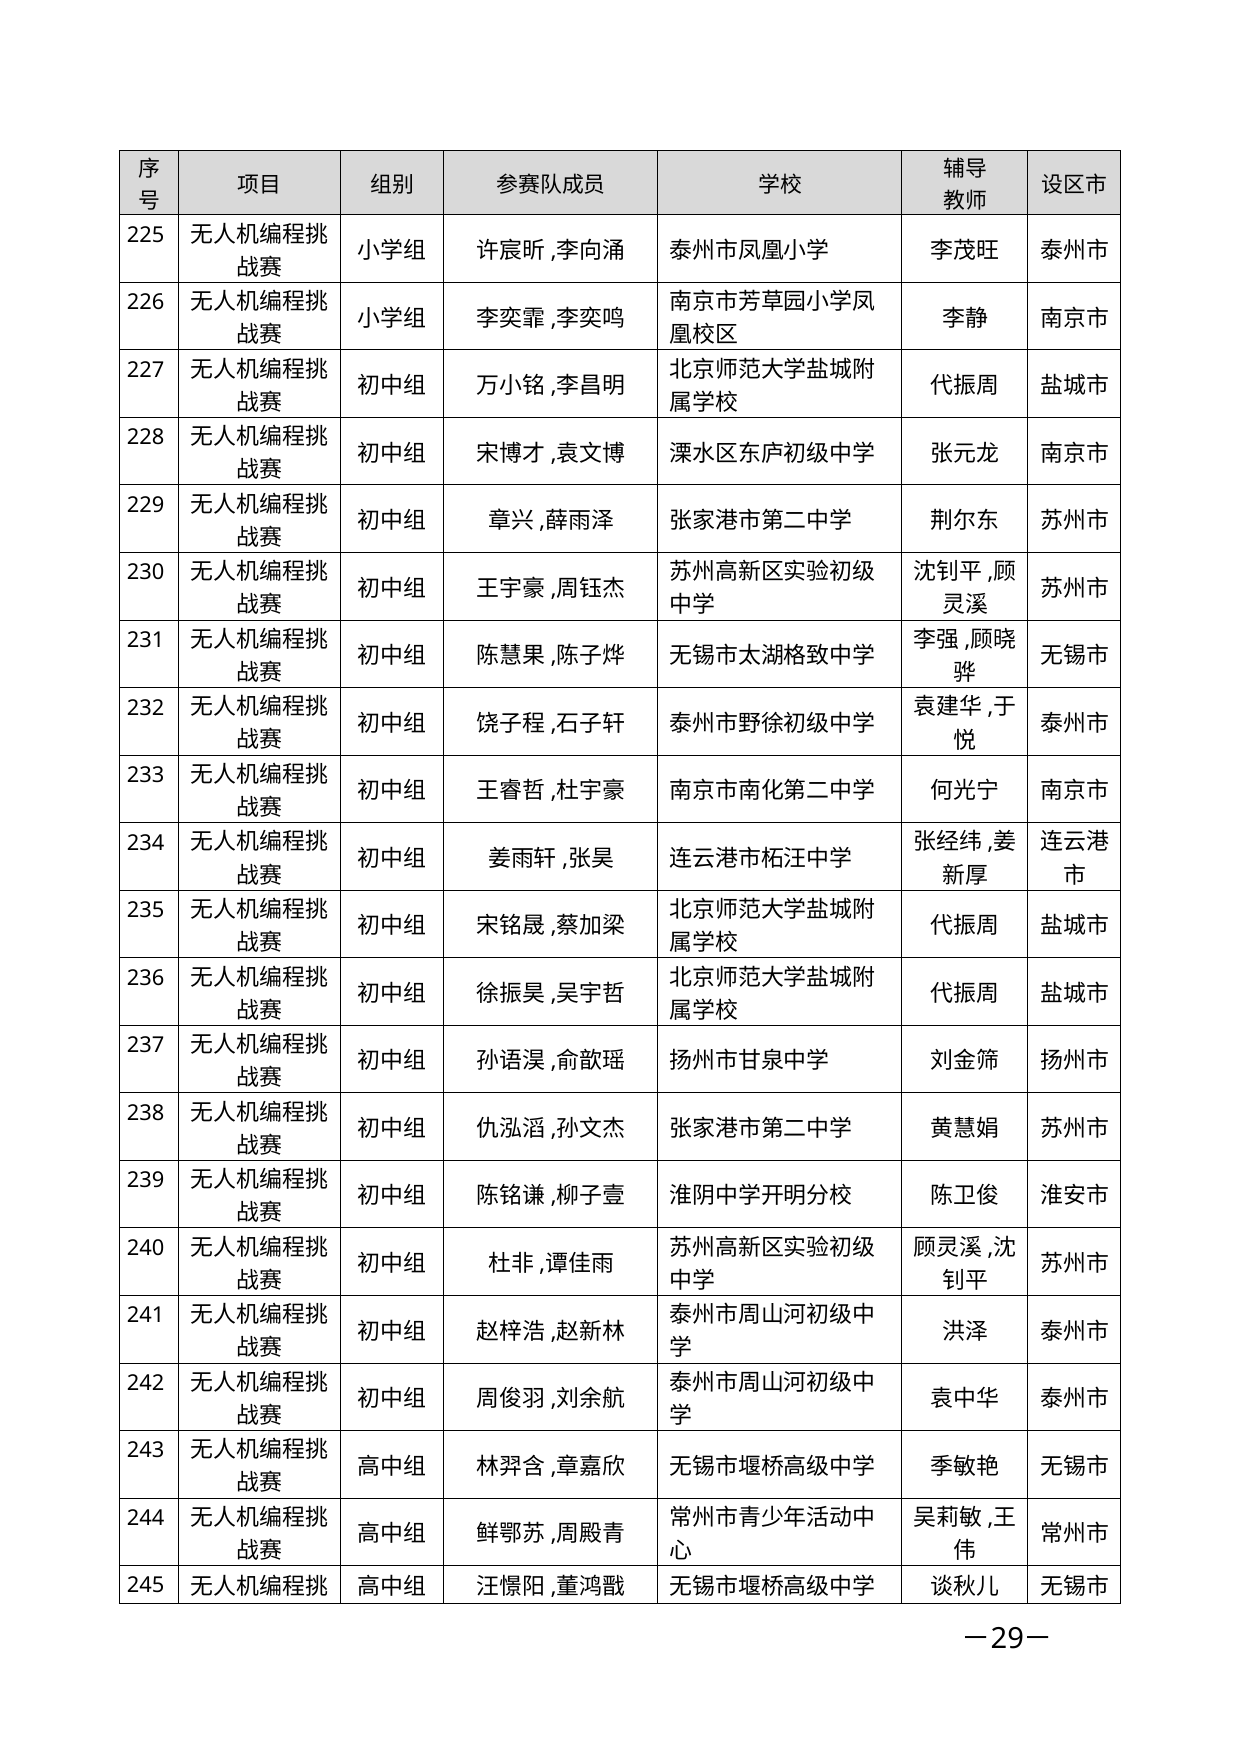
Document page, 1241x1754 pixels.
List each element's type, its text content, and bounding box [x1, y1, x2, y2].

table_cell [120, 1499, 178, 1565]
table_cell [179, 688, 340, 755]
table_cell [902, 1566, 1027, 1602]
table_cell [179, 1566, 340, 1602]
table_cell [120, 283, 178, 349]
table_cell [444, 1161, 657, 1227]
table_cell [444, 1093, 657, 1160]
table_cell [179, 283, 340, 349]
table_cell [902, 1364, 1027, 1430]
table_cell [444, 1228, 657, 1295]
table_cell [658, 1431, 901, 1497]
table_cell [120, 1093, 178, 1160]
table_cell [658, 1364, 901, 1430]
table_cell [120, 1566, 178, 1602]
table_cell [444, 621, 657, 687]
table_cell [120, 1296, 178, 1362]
table_header 设区市 [1028, 151, 1120, 214]
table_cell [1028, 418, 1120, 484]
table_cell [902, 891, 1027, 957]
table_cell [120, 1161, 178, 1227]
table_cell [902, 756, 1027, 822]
table_header 序号 [120, 151, 178, 214]
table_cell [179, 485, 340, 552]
table_header 项目 [179, 151, 340, 214]
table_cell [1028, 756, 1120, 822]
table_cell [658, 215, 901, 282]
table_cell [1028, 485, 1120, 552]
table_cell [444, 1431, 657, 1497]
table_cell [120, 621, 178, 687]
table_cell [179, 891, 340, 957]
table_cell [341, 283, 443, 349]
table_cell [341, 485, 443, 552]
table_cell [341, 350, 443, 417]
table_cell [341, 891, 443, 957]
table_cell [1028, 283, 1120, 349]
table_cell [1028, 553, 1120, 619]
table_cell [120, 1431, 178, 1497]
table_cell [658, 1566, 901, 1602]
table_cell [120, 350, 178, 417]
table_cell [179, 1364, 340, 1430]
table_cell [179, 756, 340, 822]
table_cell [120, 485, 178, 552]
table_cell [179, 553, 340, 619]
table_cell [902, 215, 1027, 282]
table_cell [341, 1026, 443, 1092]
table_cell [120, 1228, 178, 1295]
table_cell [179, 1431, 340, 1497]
table_header 参赛队成员 [444, 151, 657, 214]
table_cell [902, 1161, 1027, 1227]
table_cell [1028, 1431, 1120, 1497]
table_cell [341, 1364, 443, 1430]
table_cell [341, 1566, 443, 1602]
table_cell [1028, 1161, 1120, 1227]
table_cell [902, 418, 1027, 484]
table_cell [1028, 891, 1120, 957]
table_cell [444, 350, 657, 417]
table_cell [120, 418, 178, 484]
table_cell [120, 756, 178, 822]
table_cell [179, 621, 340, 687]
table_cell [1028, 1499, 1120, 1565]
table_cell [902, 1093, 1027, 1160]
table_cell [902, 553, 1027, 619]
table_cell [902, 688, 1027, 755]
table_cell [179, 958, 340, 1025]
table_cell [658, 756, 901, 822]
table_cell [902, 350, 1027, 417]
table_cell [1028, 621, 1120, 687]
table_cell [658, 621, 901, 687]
table_header 辅导 教师 [902, 151, 1027, 214]
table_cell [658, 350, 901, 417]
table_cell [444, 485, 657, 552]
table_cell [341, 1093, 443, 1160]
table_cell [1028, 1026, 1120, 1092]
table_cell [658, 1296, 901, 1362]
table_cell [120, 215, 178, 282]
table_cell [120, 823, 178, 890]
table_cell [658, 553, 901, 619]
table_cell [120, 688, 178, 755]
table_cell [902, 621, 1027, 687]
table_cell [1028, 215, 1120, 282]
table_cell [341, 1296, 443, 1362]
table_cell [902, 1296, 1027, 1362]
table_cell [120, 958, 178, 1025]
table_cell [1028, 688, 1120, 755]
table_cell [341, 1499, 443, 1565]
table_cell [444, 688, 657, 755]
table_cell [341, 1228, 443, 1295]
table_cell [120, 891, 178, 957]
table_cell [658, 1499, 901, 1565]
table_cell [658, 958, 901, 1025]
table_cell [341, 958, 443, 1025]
table_header 学校 [658, 151, 901, 214]
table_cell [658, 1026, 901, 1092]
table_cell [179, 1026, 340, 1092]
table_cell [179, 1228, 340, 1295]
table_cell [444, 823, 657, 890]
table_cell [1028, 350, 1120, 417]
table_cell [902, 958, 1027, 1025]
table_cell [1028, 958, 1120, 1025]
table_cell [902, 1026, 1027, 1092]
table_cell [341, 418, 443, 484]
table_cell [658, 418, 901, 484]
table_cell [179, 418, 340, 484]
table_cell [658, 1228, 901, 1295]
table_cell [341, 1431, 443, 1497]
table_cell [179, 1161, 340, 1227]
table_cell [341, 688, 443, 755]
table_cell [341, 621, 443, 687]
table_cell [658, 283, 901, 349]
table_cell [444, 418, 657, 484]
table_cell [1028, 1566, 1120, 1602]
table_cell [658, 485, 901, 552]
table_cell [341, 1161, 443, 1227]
table_header 组别 [341, 151, 443, 214]
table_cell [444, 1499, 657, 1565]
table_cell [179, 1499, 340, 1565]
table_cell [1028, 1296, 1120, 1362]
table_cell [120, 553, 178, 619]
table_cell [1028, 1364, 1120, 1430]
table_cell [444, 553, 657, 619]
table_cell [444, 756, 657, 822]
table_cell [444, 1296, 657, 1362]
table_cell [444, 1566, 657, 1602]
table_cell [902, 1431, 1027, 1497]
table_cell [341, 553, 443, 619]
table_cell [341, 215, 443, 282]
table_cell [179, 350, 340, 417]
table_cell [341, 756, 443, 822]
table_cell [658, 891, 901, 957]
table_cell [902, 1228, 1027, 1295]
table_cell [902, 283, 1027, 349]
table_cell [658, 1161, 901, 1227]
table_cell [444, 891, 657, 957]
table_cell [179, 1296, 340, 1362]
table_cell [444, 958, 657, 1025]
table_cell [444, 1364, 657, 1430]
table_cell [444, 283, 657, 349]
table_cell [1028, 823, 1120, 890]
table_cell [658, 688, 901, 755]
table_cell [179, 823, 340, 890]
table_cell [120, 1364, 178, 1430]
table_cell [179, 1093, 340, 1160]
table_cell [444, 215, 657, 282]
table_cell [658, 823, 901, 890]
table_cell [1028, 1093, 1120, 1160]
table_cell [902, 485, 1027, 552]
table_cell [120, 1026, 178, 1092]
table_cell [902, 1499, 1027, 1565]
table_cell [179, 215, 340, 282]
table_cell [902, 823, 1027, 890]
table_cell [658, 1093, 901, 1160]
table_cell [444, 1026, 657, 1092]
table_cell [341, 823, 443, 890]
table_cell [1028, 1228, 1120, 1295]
